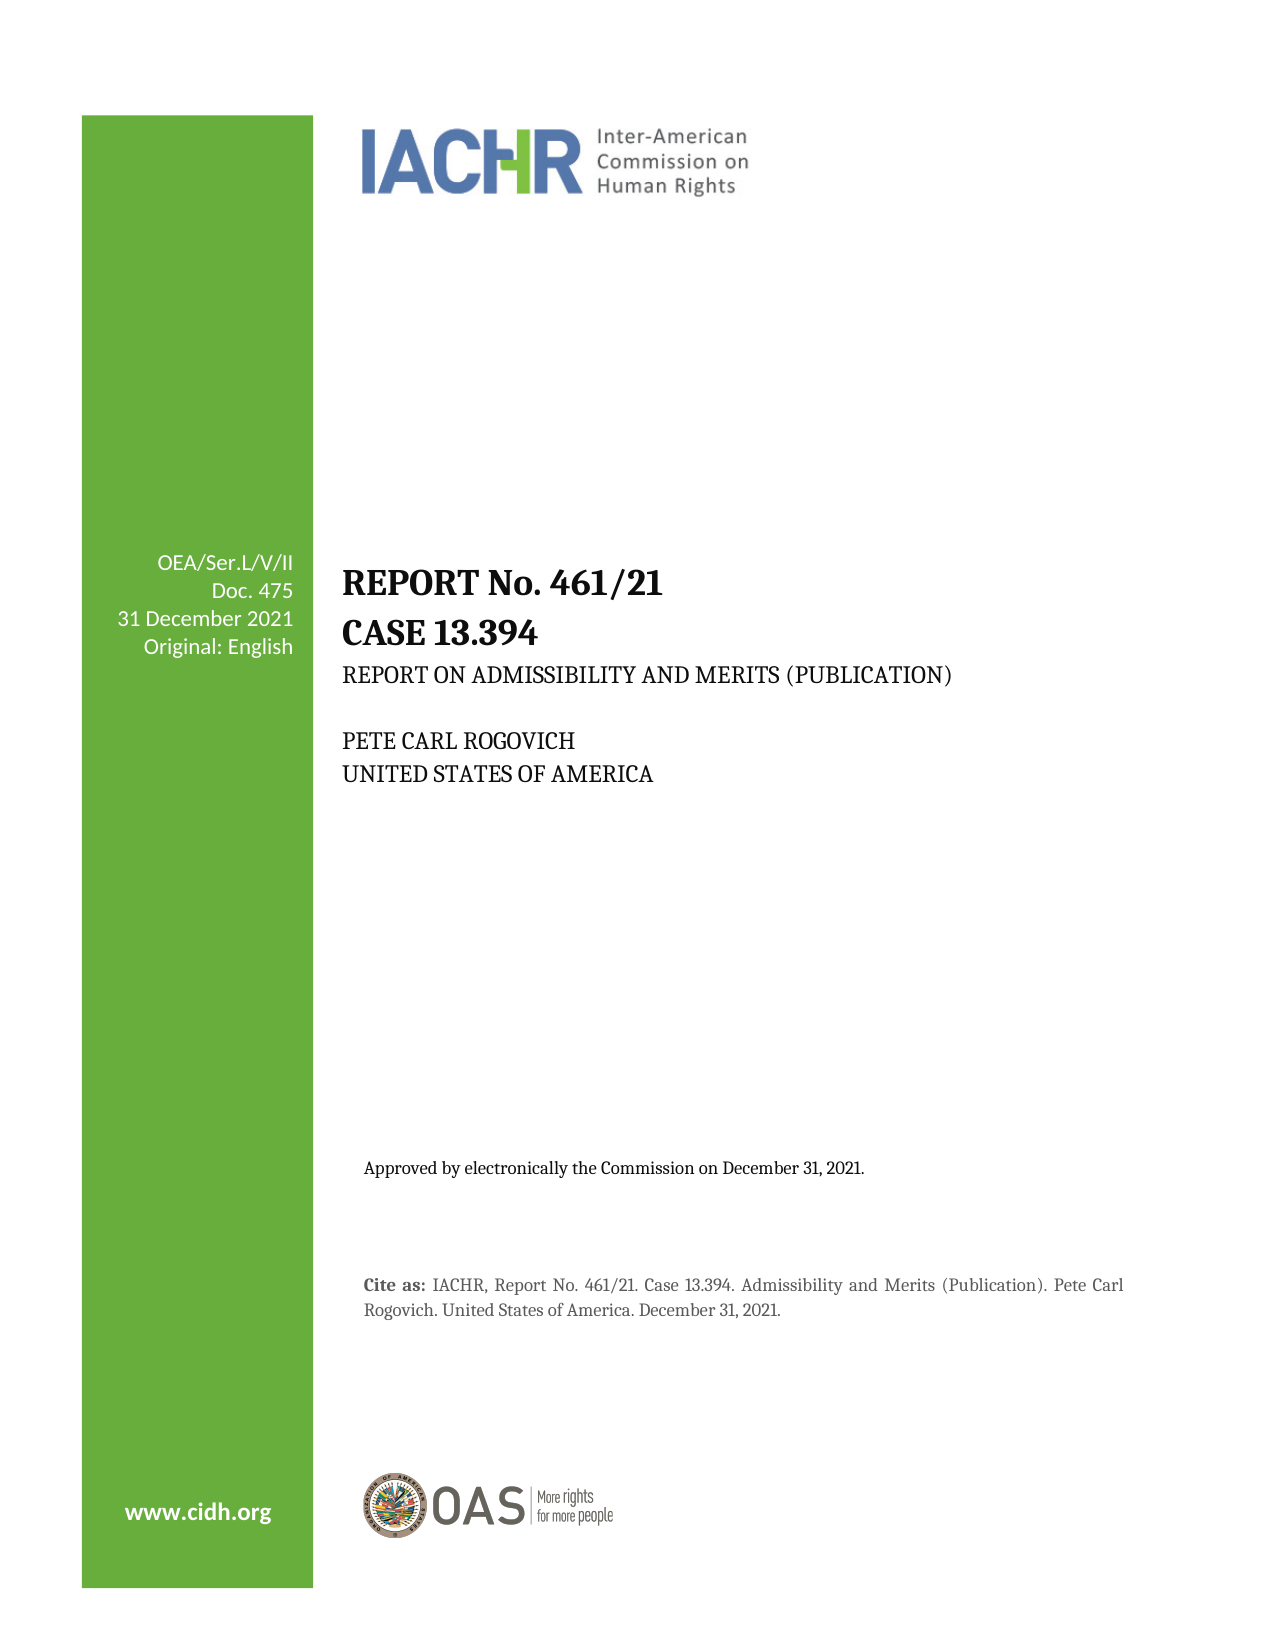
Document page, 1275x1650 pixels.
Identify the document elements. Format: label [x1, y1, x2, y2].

picture [363, 1473, 613, 1538]
picture [352, 120, 767, 201]
